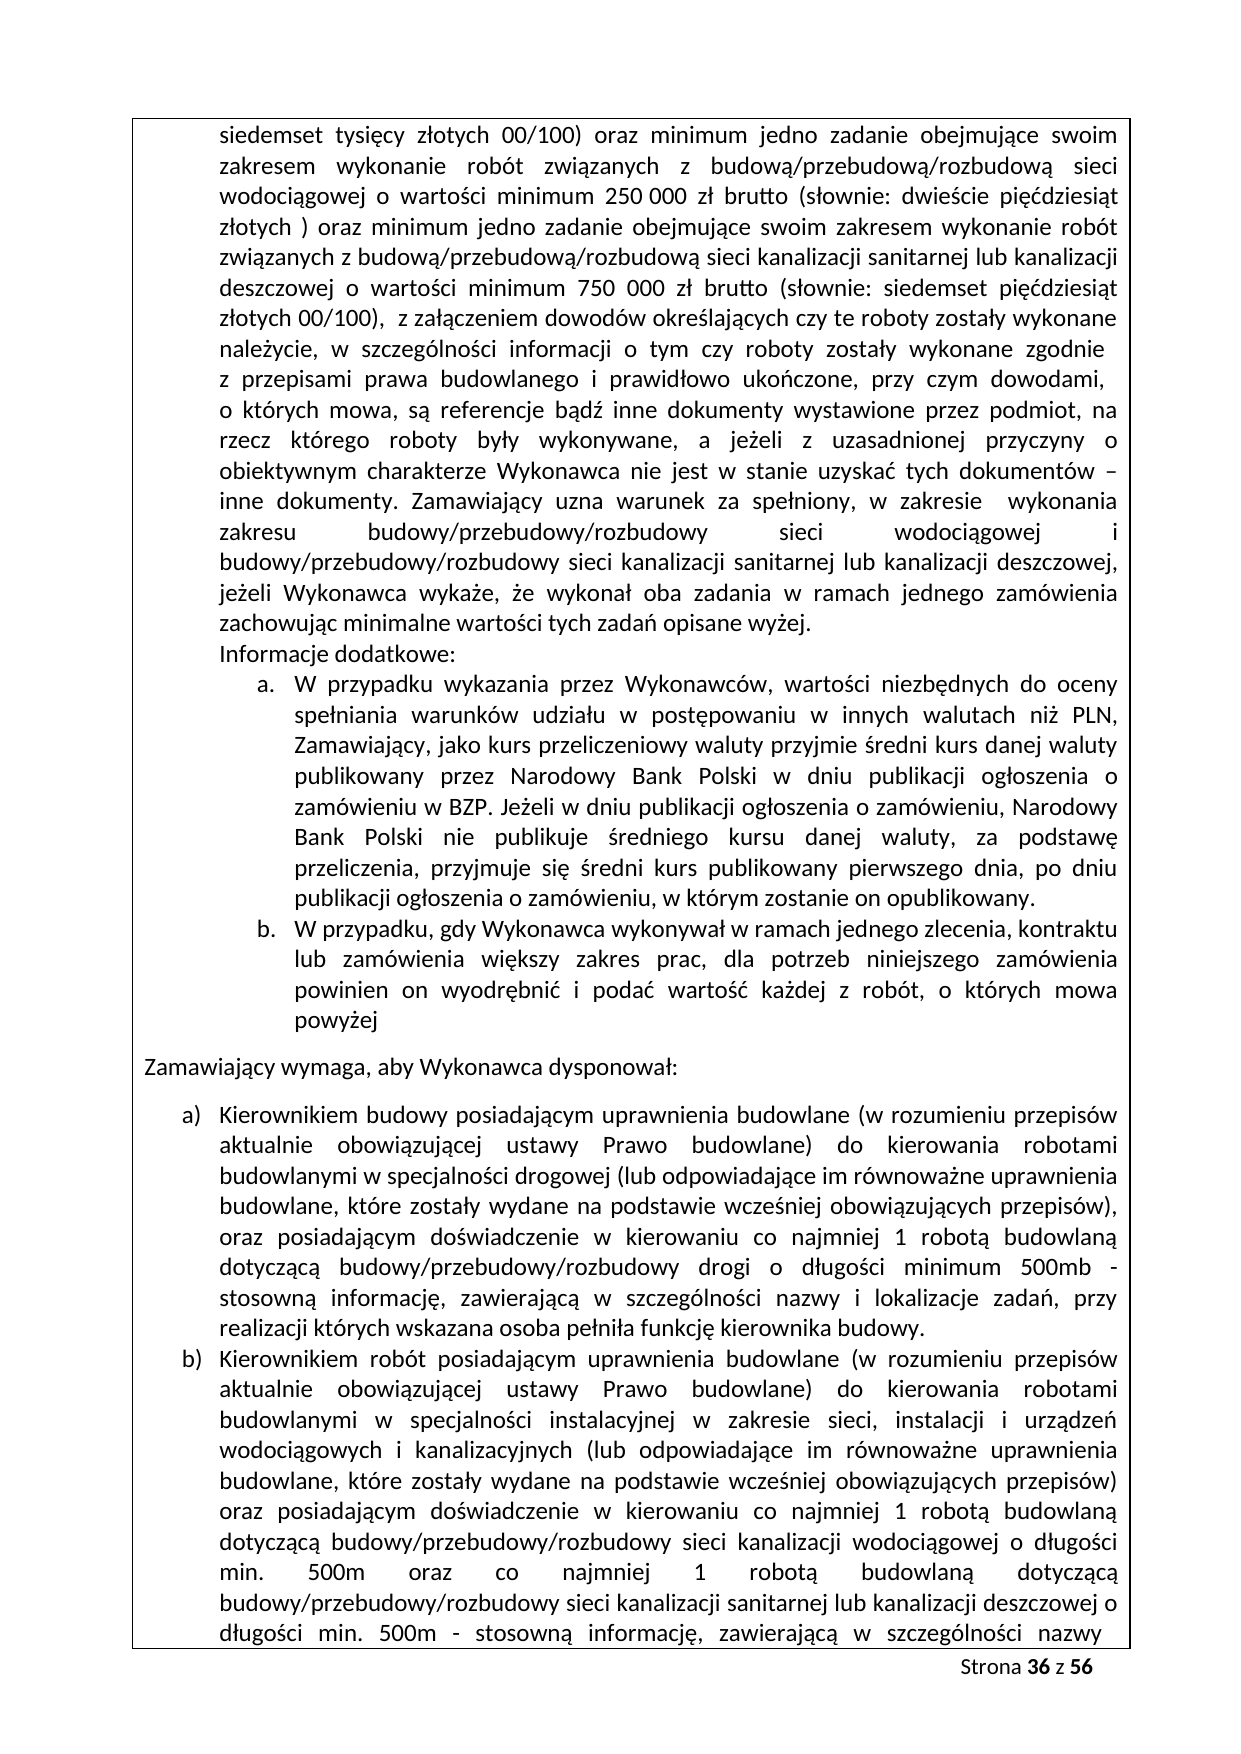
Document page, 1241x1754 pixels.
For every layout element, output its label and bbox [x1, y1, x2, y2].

table_cell [133, 119, 1129, 1648]
